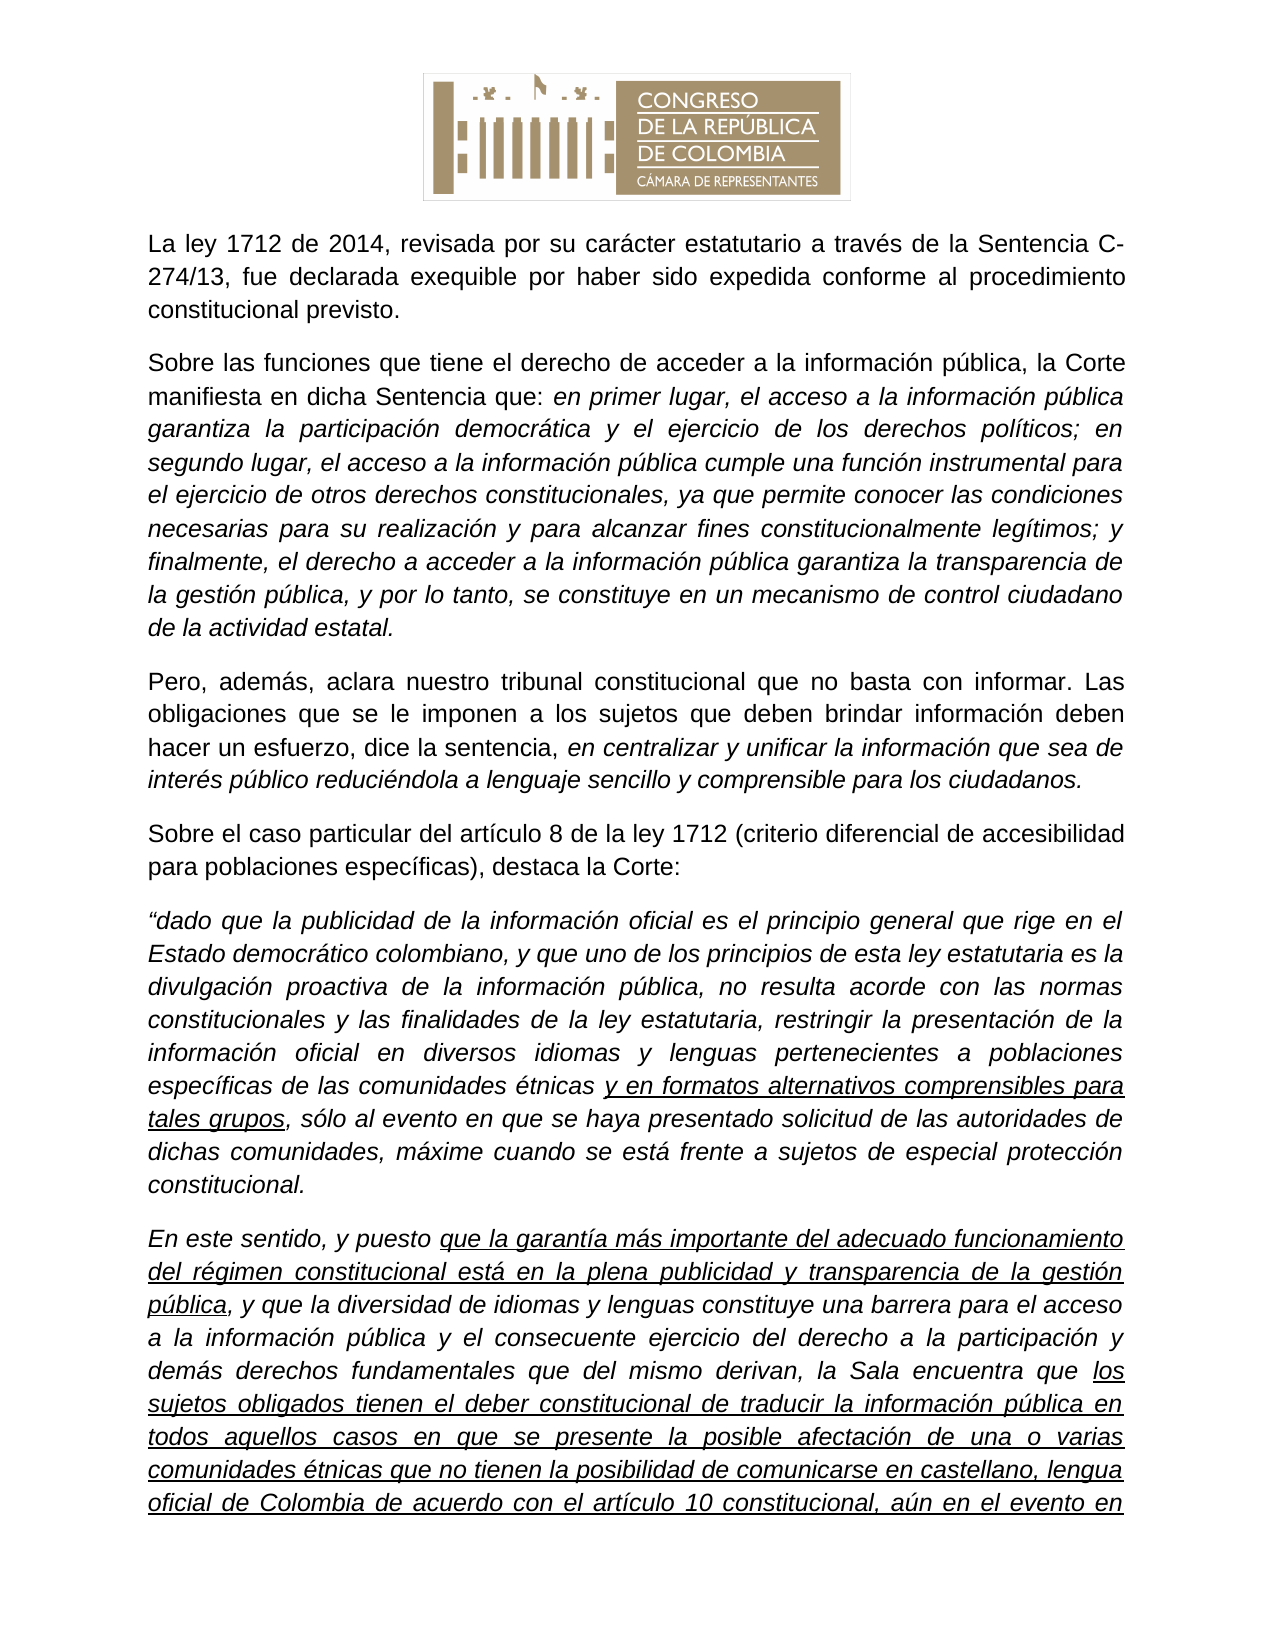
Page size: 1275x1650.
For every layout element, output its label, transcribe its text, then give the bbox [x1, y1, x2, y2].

picture [423, 73, 851, 201]
text Sobre el caso particular del artículo 8 de la ley 1712 (criterio diferencial de accesibilidad para poblaciones específicas), destaca la Corte: [148, 819, 1127, 881]
text La ley 1712 de 2014, revisada por su carácter estatutario a través de la Sentencia C-274/13, fue declarada exequible por haber sido expedida conforme al procedimiento constitucional previsto. [148, 228, 1127, 323]
text Sobre las funciones que tiene el derecho de acceder a la información pública, la Corte manifiesta en dicha Sentencia que: en primer lugar, el acceso a la información pública garantiza la participación democrática y el ejercicio de los derechos políticos; en segundo lugar, el acceso a la información pública cumple una función instrumental para el ejercicio de otros derechos constitucionales, ya que permite conocer las condiciones necesarias para su realización y para alcanzar fines constitucionalmente legítimos; y finalmente, el derecho a acceder a la información pública garantiza la transparencia de la gestión pública, y por lo tanto, se constituye en un mecanismo de control ciudadano de la actividad estatal. [148, 348, 1127, 641]
text “dado que la publicidad de la información oficial es el principio general que rige en el Estado democrático colombiano, y que uno de los principios de esta ley estatutaria es la divulgación proactiva de la información pública, no resulta acorde con las normas constitucionales y las finalidades de la ley estatutaria, restringir la presentación de la información oficial en diversos idiomas y lenguas pertenecientes a poblaciones específicas de las comunidades étnicas y en formatos alternativos comprensibles para tales grupos, sólo al evento en que se haya presentado solicitud de las autoridades de dichas comunidades, máxime cuando se está frente a sujetos de especial protección constitucional. [148, 906, 1127, 1199]
text Pero, además, aclara nuestro tribunal constitucional que no basta con informar. Las obligaciones que se le imponen a los sujetos que deben brindar información deben hacer un esfuerzo, dice la sentencia, en centralizar y unificar la información que sea de interés público reduciéndola a lenguaje sencillo y comprensible para los ciudadanos. [148, 666, 1127, 794]
